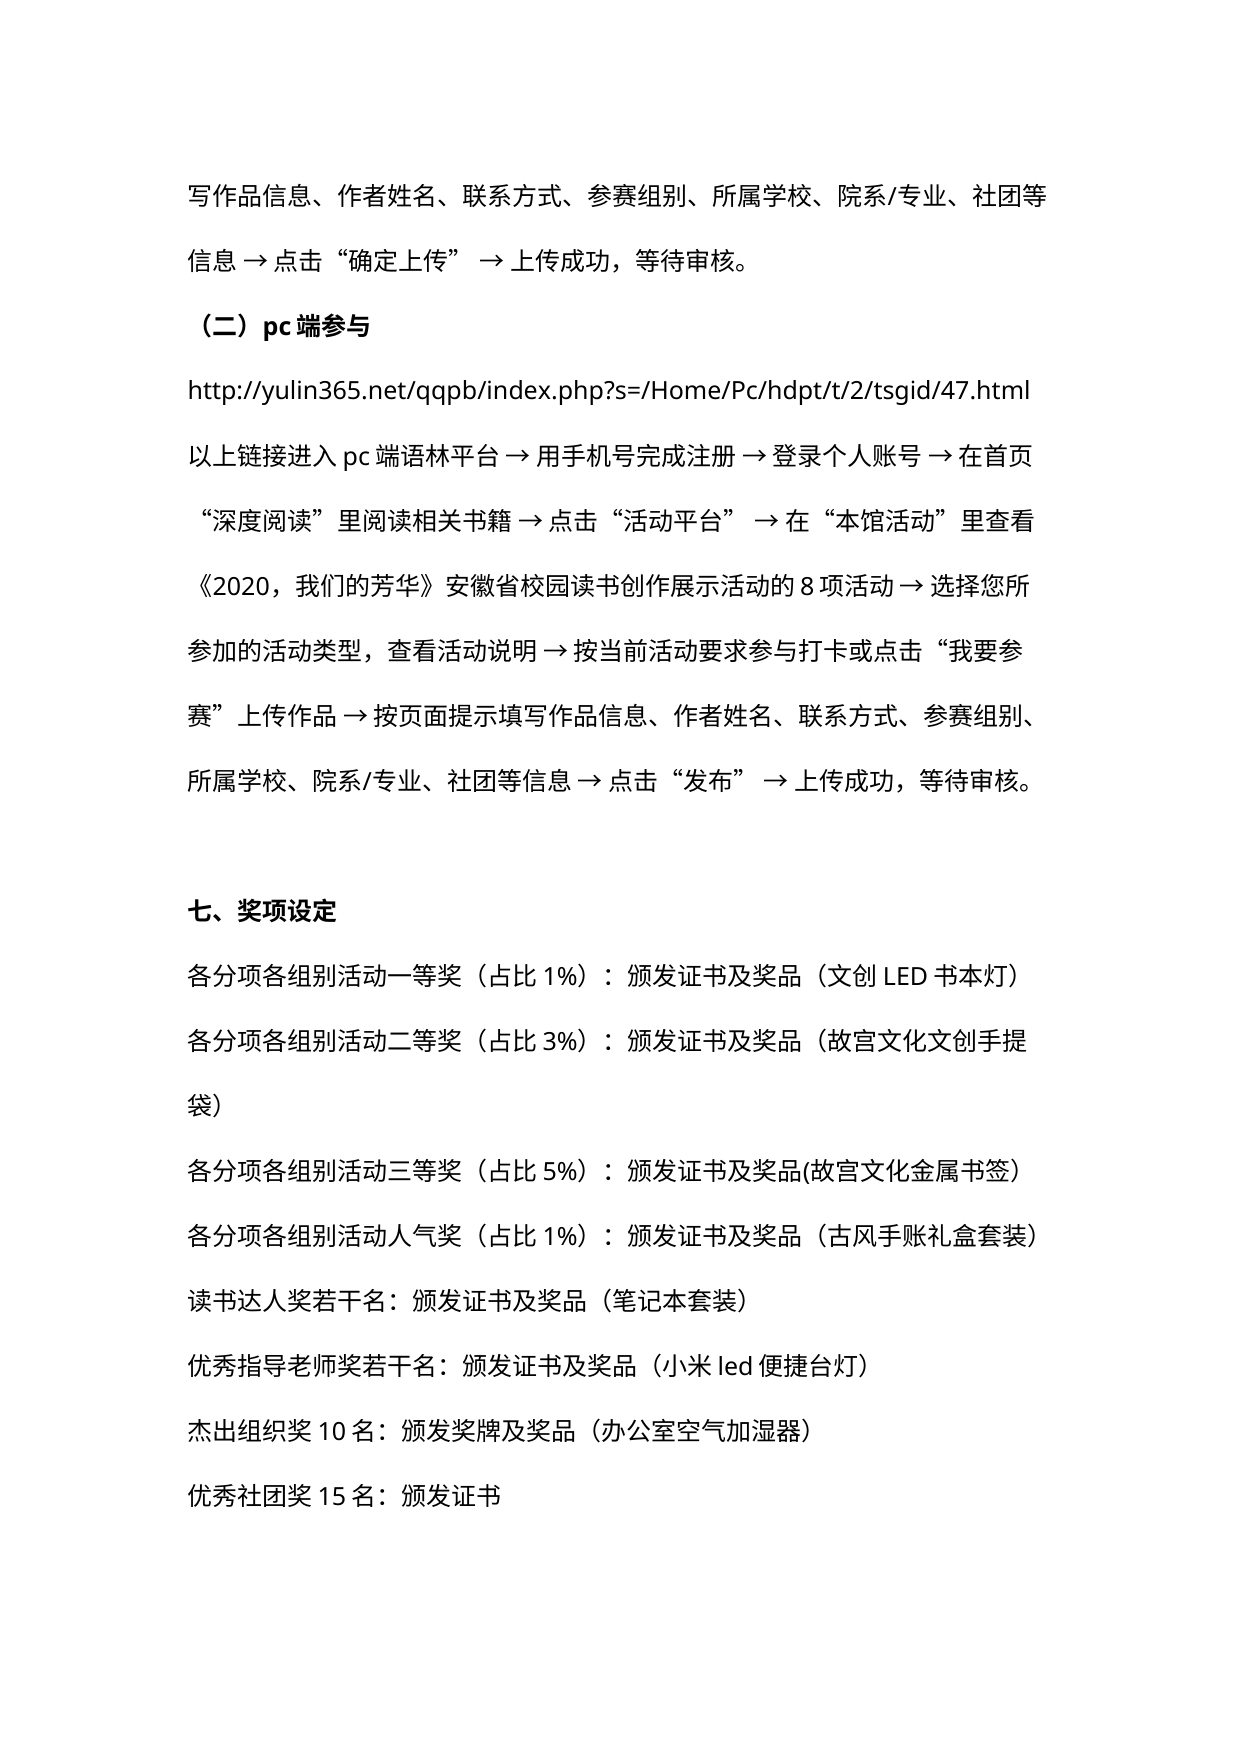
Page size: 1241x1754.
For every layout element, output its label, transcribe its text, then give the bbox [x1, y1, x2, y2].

text 各分项各组别活动二等奖（占比3%）：颁发证书及奖品（故宫文化文创手提袋） [187, 1007, 1053, 1137]
text （二）pc端参与 [187, 292, 1053, 357]
text 杰出组织奖10名：颁发奖牌及奖品（办公室空气加湿器） [187, 1397, 1053, 1462]
text 读书达人奖若干名：颁发证书及奖品（笔记本套装） [187, 1267, 1053, 1332]
text 各分项各组别活动人气奖（占比1%）：颁发证书及奖品（古风手账礼盒套装） [187, 1202, 1053, 1267]
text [187, 162, 1053, 292]
text 各分项各组别活动三等奖（占比5%）：颁发证书及奖品(故宫文化金属书签） [187, 1137, 1053, 1202]
text 各分项各组别活动一等奖（占比1%）：颁发证书及奖品（文创LED书本灯） [187, 942, 1053, 1007]
text 优秀社团奖15名：颁发证书 [187, 1462, 1053, 1527]
text http://yulin365.net/qqpb/index.php?s=/Home/Pc/hdpt/t/2/tsgid/47.html以上链接进入pc端语林平台 → 用手机号完成注册 → 登录个人账号 → 在首页“深度阅读”里阅读相关书籍 → 点击“活动平台” → 在“本馆活动”里查看《2020，我们的芳华》安徽省校园读书创作展示活动的8项活动 → 选择您所参加的活动类型，查看活动说明 → 按当前活动要求参与打卡或点击“我要参赛”上传作品 → 按页面提示填写作品信息、作者姓名、联系方式、参赛组别、所属学校、院系/专业、社团等信息 → 点击“发布” → 上传成功，等待审核。 [187, 357, 1053, 812]
text 优秀指导老师奖若干名：颁发证书及奖品（小米led便捷台灯） [187, 1332, 1053, 1397]
text 七、奖项设定 [187, 877, 1053, 942]
